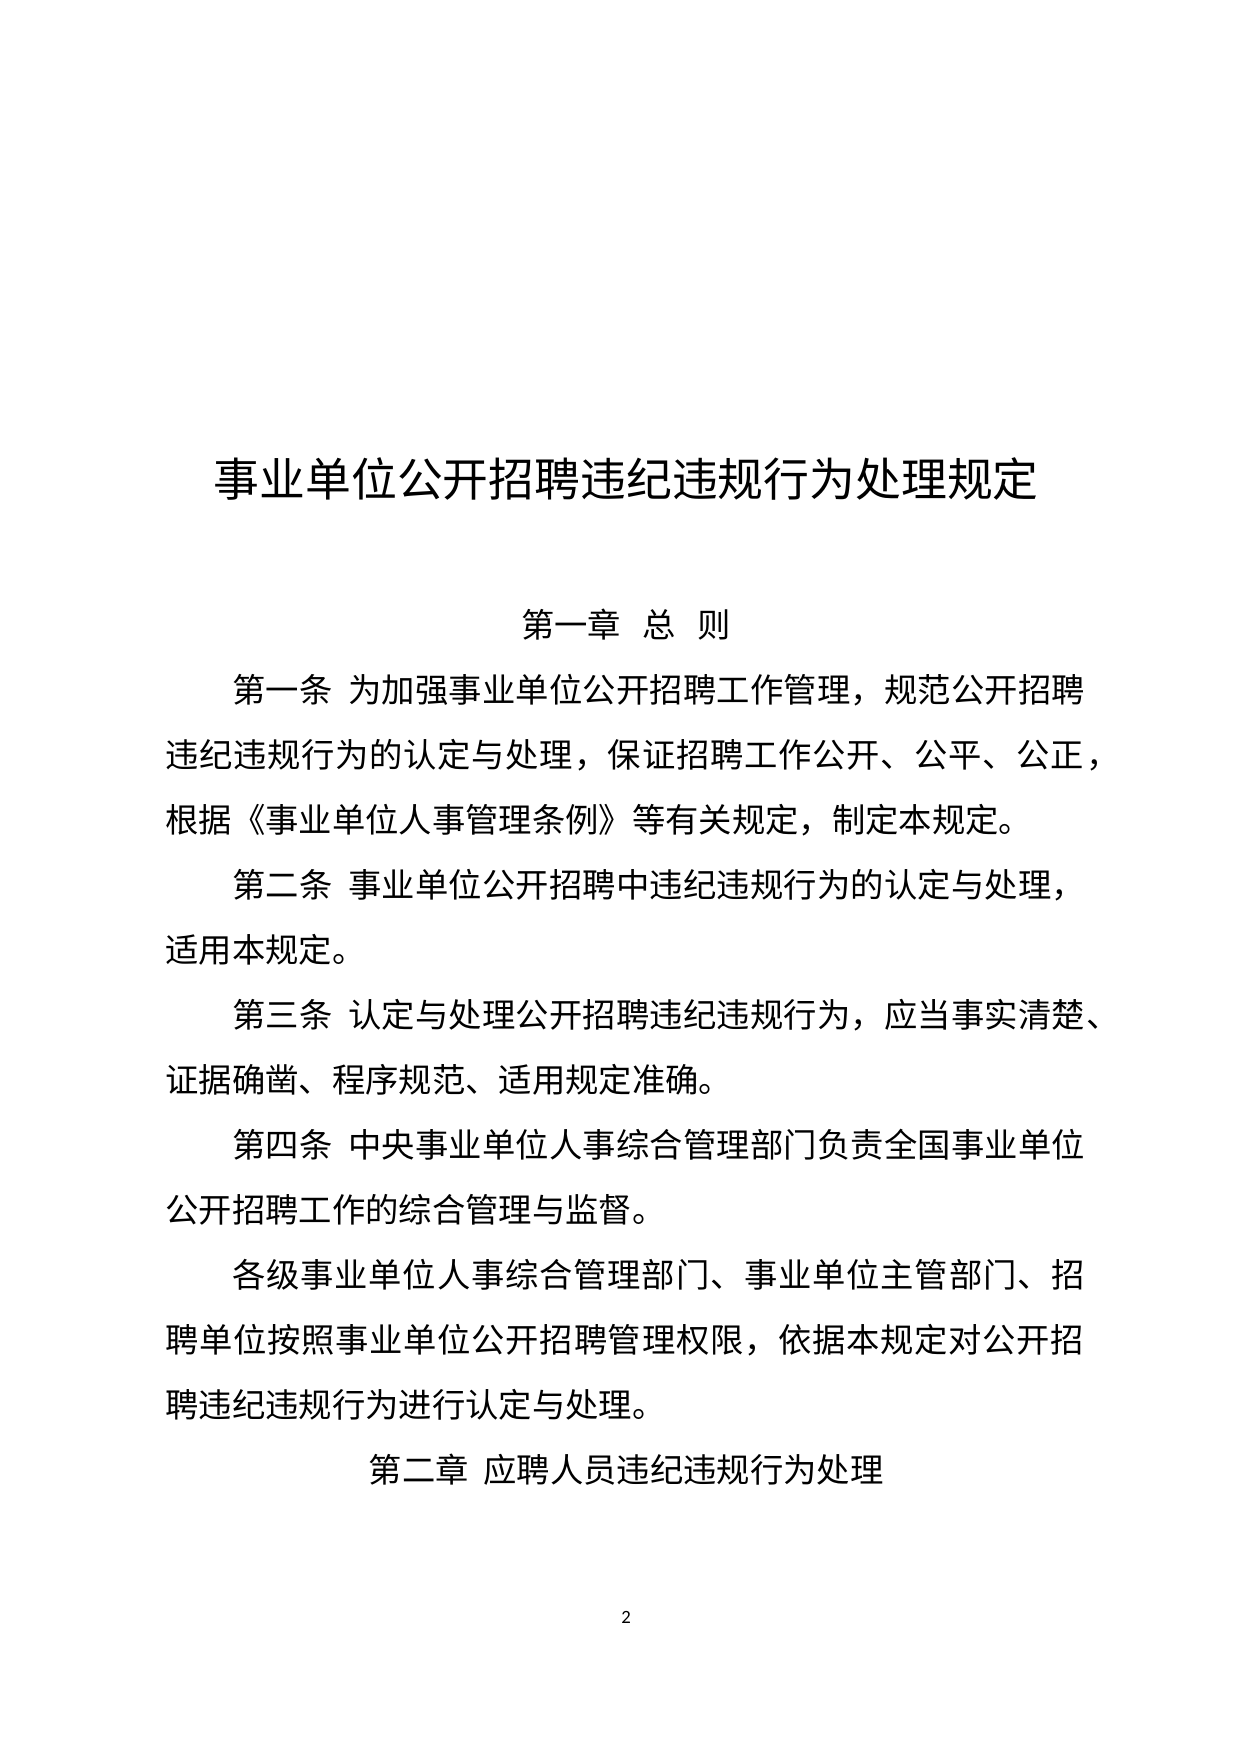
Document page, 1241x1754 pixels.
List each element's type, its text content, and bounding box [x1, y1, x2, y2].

text 第二章 应聘人员违纪违规行为处理 [165, 1435, 1087, 1500]
text 第一条 为加强事业单位公开招聘工作管理，规范公开招聘违纪违规行为的认定与处理，保证招聘工作公开、公平、公正，根据《事业单位人事管理条例》等有关规定，制定本规定。 [165, 655, 1087, 850]
text 事业单位公开招聘违纪违规行为处理规定 [165, 428, 1087, 525]
list 总 则 [165, 590, 1087, 655]
text 第四条 中央事业单位人事综合管理部门负责全国事业单位公开招聘工作的综合管理与监督。 [165, 1110, 1087, 1240]
text 第二条 事业单位公开招聘中违纪违规行为的认定与处理，适用本规定。 [165, 850, 1087, 980]
text 第三条 认定与处理公开招聘违纪违规行为，应当事实清楚、证据确凿、程序规范、适用规定准确。 [165, 980, 1087, 1110]
text 各级事业单位人事综合管理部门、事业单位主管部门、招聘单位按照事业单位公开招聘管理权限，依据本规定对公开招聘违纪违规行为进行认定与处理。 [165, 1240, 1087, 1435]
